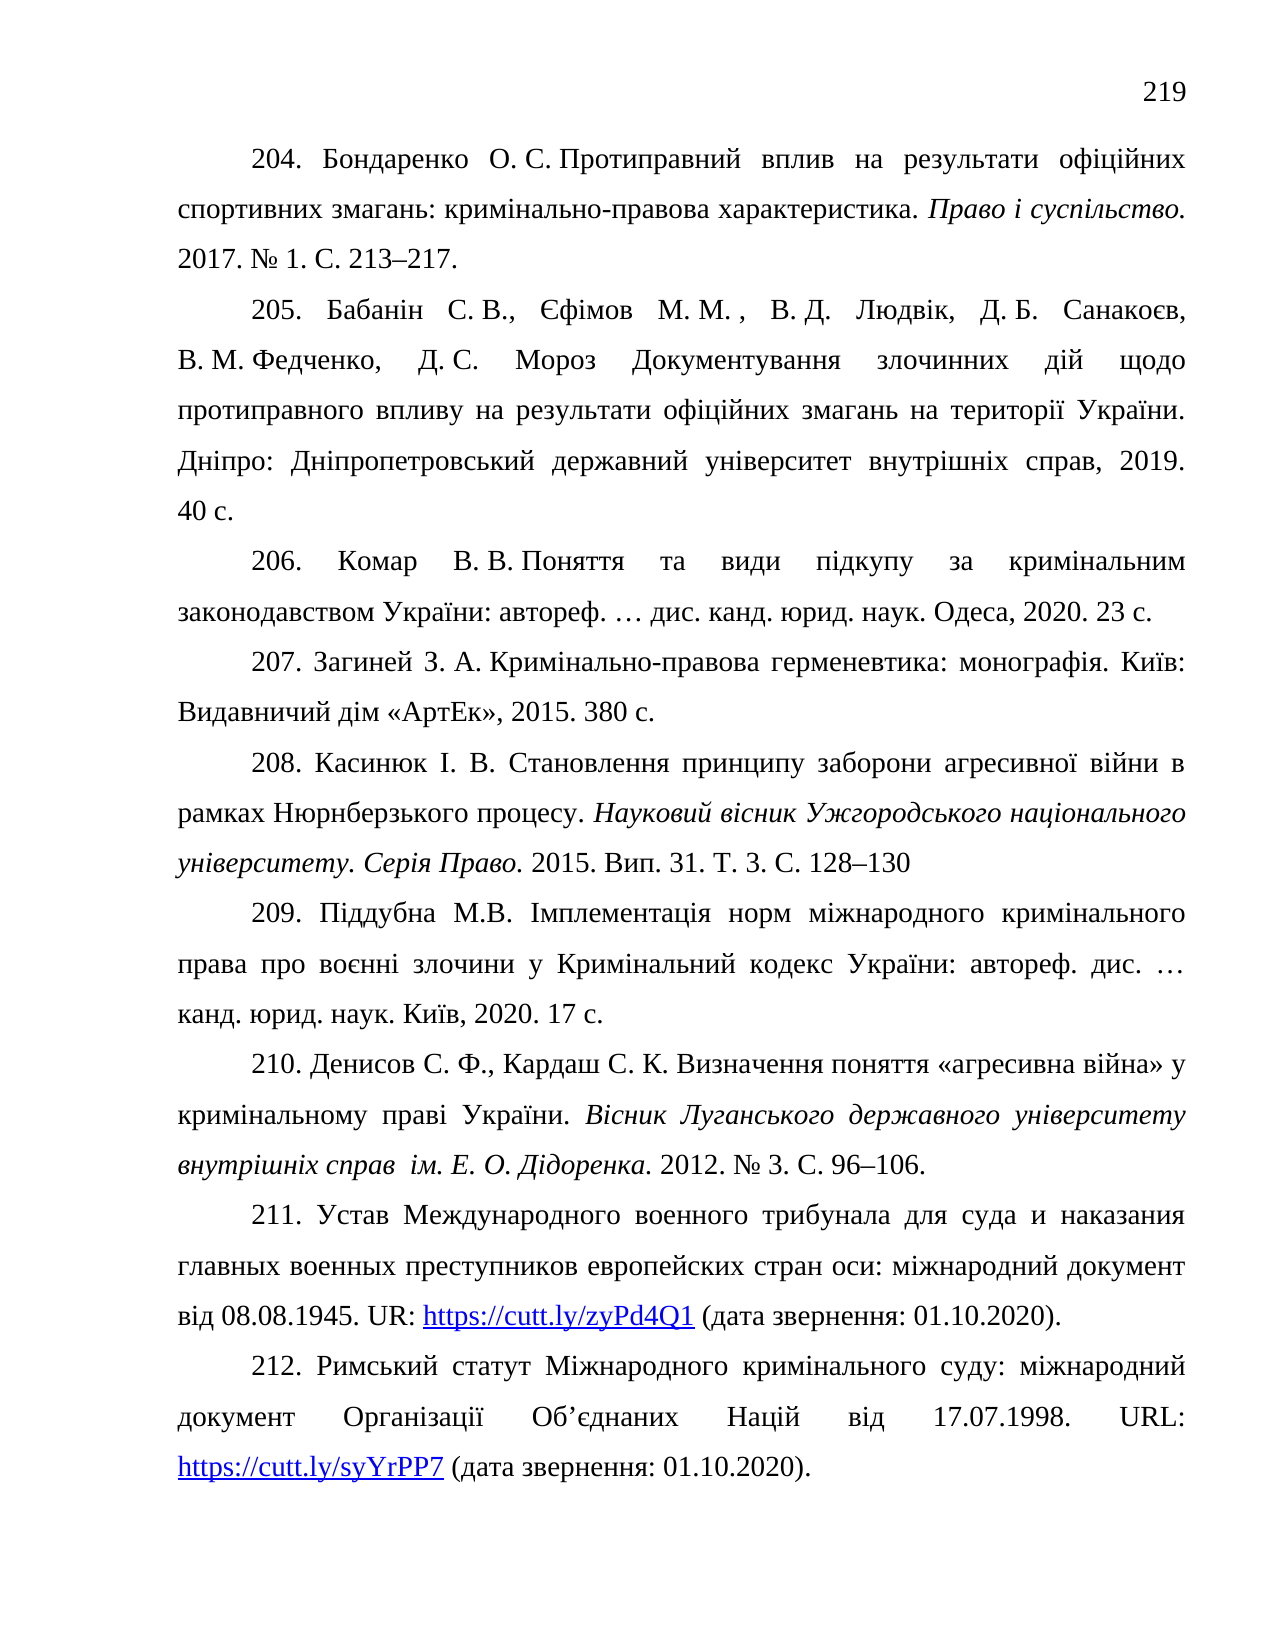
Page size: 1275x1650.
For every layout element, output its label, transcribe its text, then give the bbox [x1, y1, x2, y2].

text 207. Загиней З. А. Кримінально-правова герменевтика: монографія. Київ: Видавничий дім «АртЕк», 2015. 380 с. [177, 644, 1186, 728]
text 209. Піддубна М.В. Імплементація норм міжнародного кримінального права про воєнні злочини у Кримінальний кодекс України: автореф. дис. … канд. юрид. наук. Київ, 2020. 17 с. [177, 896, 1186, 1030]
text 204. Бондаренко О. С. Протиправний вплив на результати офіційних спортивних змагань: кримінально-правова характеристика. Право і суспільство. 2017. № 1. С. 213–217. [177, 141, 1186, 275]
text 205. Бабанін С. В., Єфімов М. М. , В. Д. Людвік, Д. Б. Санакоєв, В. М. Федченко, Д. С. Мороз Документування злочинних дій щодо протиправного впливу на результати офіційних змагань на території України. Дніпро: Дніпропетровський державний університет внутрішніх справ, 2019. 40 с. [177, 292, 1186, 527]
text 208. Касинюк І. В. Становлення принципу заборони агресивної війни в рамках Нюрнберзького процесу. Науковий вісник Ужгородського національного університету. Серія Право. 2015. Вип. 31. Т. 3. С. 128–130 [177, 745, 1186, 879]
text 210. Денисов С. Ф., Кардаш С. К. Визначення поняття «агресивна війна» у кримінальному праві України. Вісник Луганського державного університету внутрішніх справ ім. Е. О. Дідоренка. 2012. № 3. С. 96–106. [177, 1047, 1186, 1181]
text 211. Устав Международного военного трибунала для суда и наказания главных военных преступников европейских стран оси: міжнародний документ від 08.08.1945. UR: https://cutt.ly/zyPd4Q1 (дата звернення: 01.10.2020). [177, 1197, 1186, 1332]
text 212. Римський статут Міжнародного кримінального суду: міжнародний документ Організації Об’єднаних Націй від 17.07.1998. URL: https://cutt.ly/syYrPP7 (дата звернення: 01.10.2020). [177, 1348, 1186, 1483]
text 206. Комар В. В. Поняття та види підкупу за кримінальним законодавством України: автореф. … дис. канд. юрид. наук. Одеса, 2020. 23 с. [177, 543, 1186, 627]
